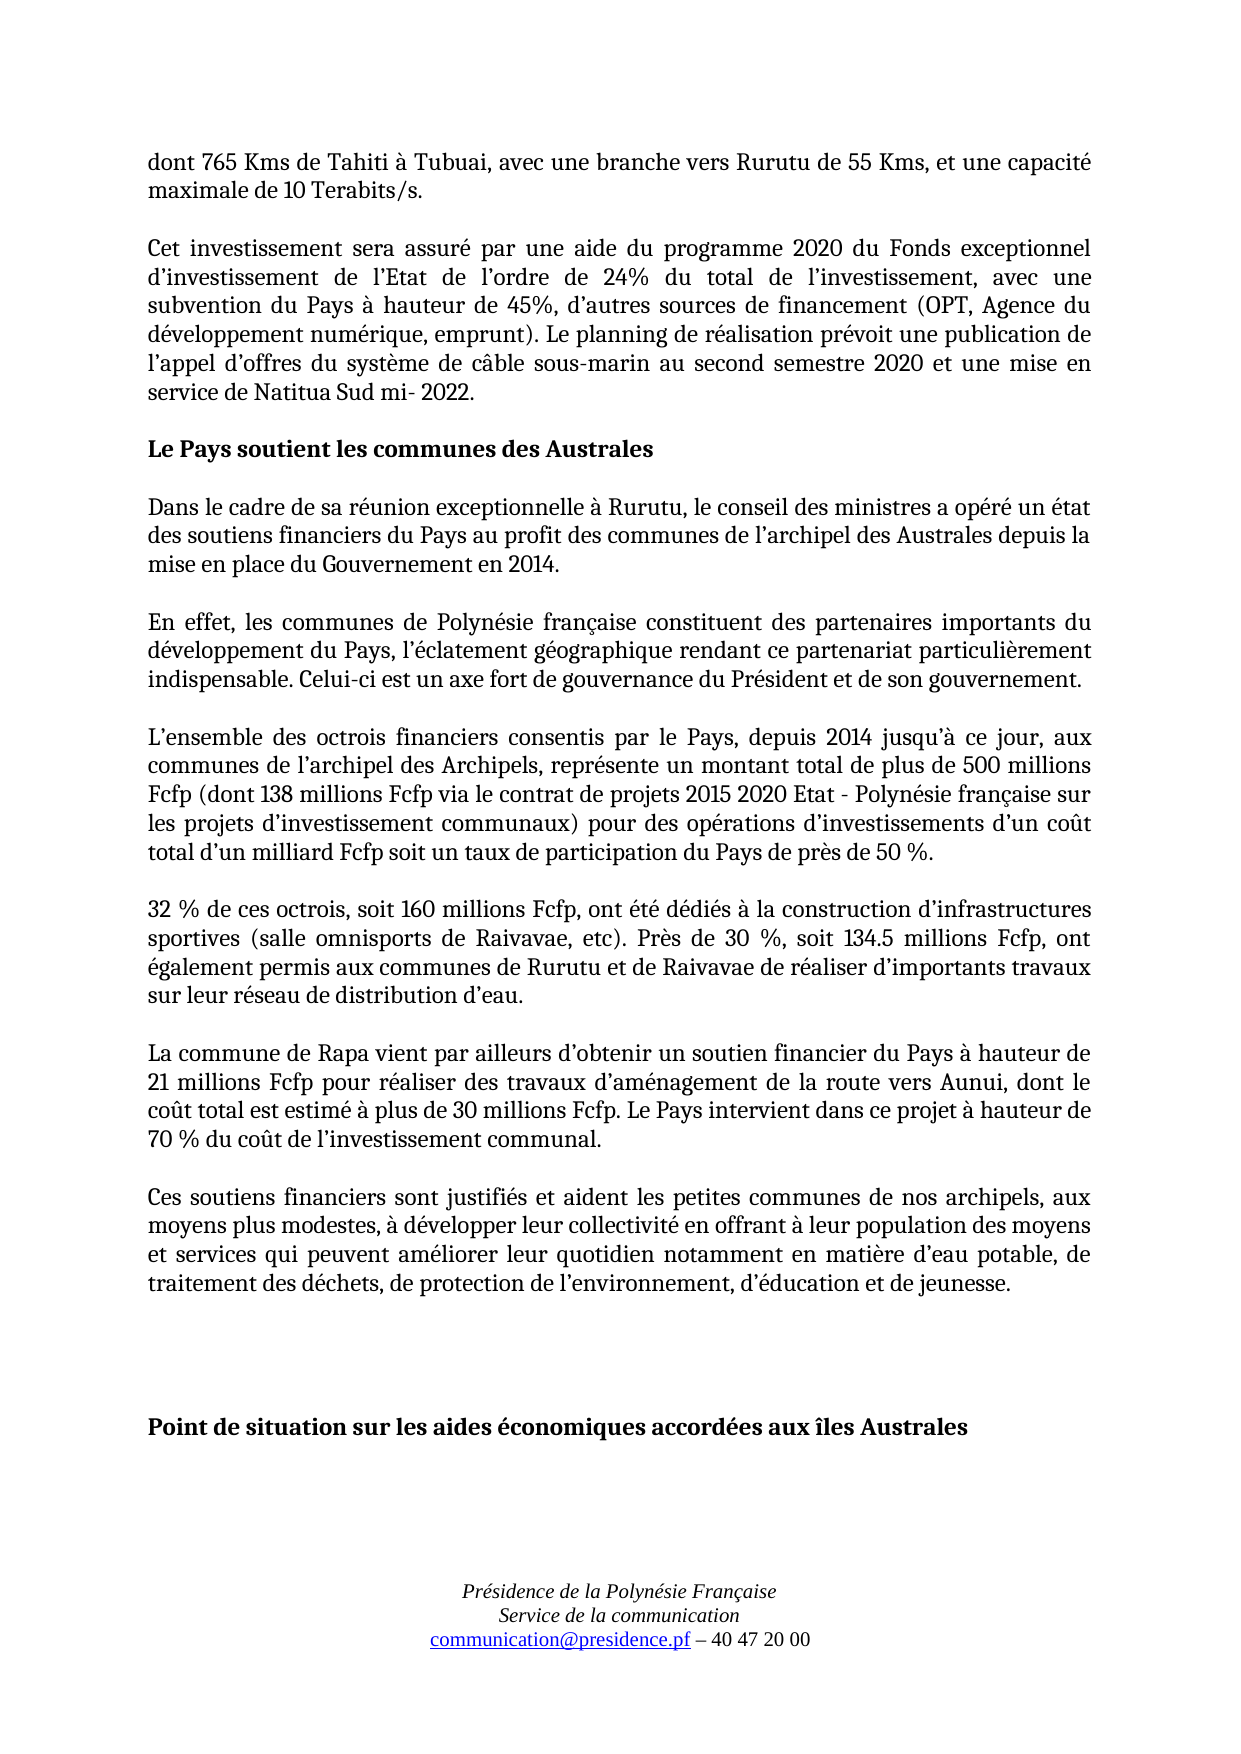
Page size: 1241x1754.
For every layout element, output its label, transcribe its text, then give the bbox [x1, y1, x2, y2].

text 32 % de ces octrois, soit 160 millions Fcfp, ont été dédiés à la construction d’infrastructures sportives (salle omnisports de Raivavae, etc). Près de 30 %, soit 134.5 millions Fcfp, ont également permis aux communes de Rurutu et de Raivavae de réaliser d’importants travaux sur leur réseau de distribution d’eau. [148, 895, 1093, 1010]
text Point de situation sur les aides économiques accordées aux îles Australes [148, 1413, 1093, 1441]
text La commune de Rapa vient par ailleurs d’obtenir un soutien financier du Pays à hauteur de 21 millions Fcfp pour réaliser des travaux d’aménagement de la route vers Aunui, dont le coût total est estimé à plus de 30 millions Fcfp. Le Pays intervient dans ce projet à hauteur de 70 % du coût de l’investissement communal. [148, 1039, 1093, 1154]
text Le Pays soutient les communes des Australes [148, 435, 1093, 464]
text Dans le cadre de sa réunion exceptionnelle à Rurutu, le conseil des ministres a opéré un état des soutiens financiers du Pays au profit des communes de l’archipel des Australes depuis la mise en place du Gouvernement en 2014. [148, 493, 1093, 579]
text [148, 148, 1093, 205]
text Ces soutiens financiers sont justifiés et aident les petites communes de nos archipels, aux moyens plus modestes, à développer leur collectivité en offrant à leur population des moyens et services qui peuvent améliorer leur quotidien notamment en matière d’eau potable, de traitement des déchets, de protection de l’environnement, d’éducation et de jeunesse. [148, 1183, 1093, 1298]
text En effet, les communes de Polynésie française constituent des partenaires importants du développement du Pays, l’éclatement géographique rendant ce partenariat particulièrement indispensable. Celui-ci est un axe fort de gouvernance du Président et de son gouvernement. [148, 608, 1093, 694]
text L’ensemble des octrois financiers consentis par le Pays, depuis 2014 jusqu’à ce jour, aux communes de l’archipel des Archipels, représente un montant total de plus de 500 millions Fcfp (dont 138 millions Fcfp via le contrat de projets 2015 2020 Etat - Polynésie française sur les projets d’investissement communaux) pour des opérations d’investissements d’un coût total d’un milliard Fcfp soit un taux de participation du Pays de près de 50 %. [148, 723, 1093, 866]
text Cet investissement sera assuré par une aide du programme 2020 du Fonds exceptionnel d’investissement de l’Etat de l’ordre de 24% du total de l’investissement, avec une subvention du Pays à hauteur de 45%, d’autres sources de financement (OPT, Agence du développement numérique, emprunt). Le planning de réalisation prévoit une publication de l’appel d’offres du système de câble sous-marin au second semestre 2020 et une mise en service de Natitua Sud mi- 2022. [148, 234, 1093, 406]
